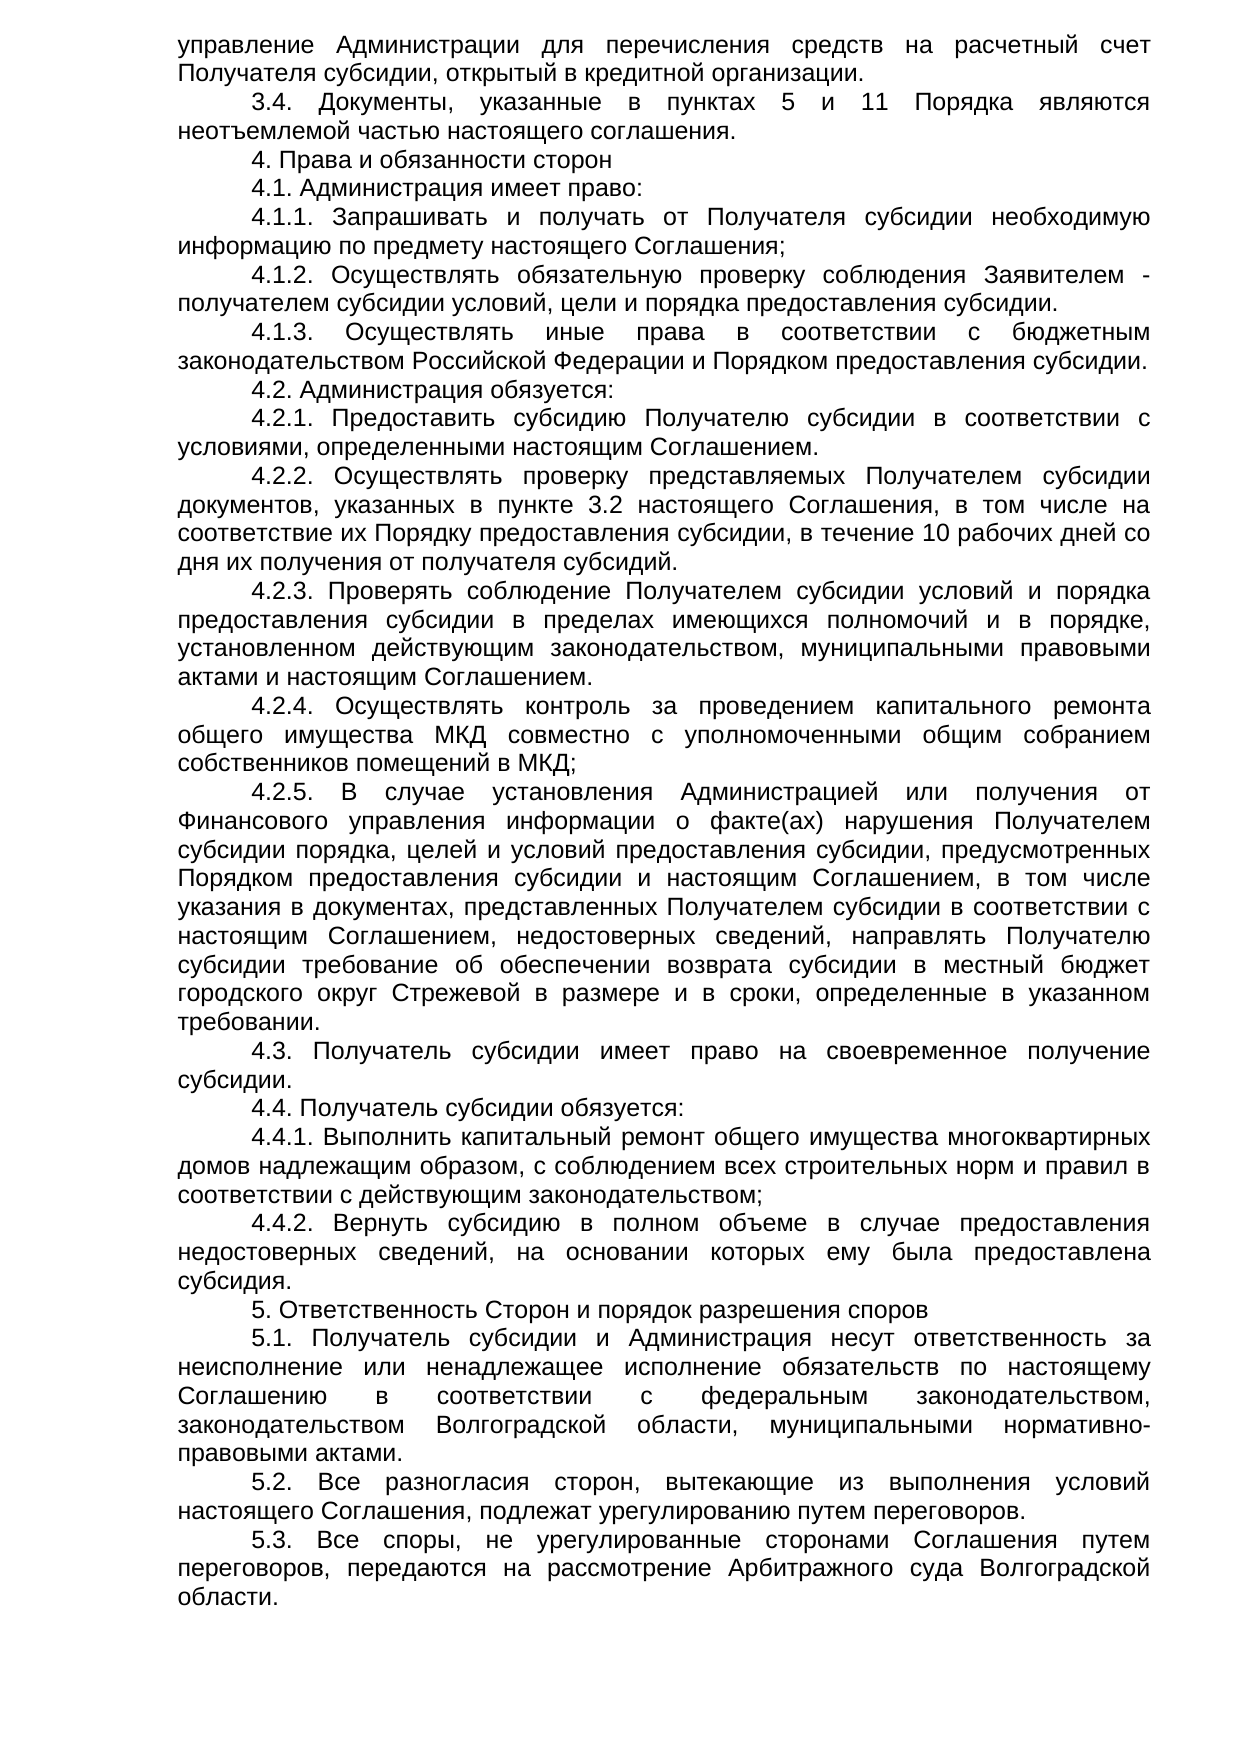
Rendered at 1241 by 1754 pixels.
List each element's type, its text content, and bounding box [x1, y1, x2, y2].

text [177, 29, 1152, 87]
text 4.2.5. В случае установления Администрацией или получения от Финансового управления информации о факте(ах) нарушения Получателем субсидии порядка, целей и условий предоставления субсидии, предусмотренных Порядком предоставления субсидии и настоящим Соглашением, в том числе указания в документах, представленных Получателем субсидии в соответствии с настоящим Соглашением, недостоверных сведений, направлять Получателю субсидии требование об обеспечении возврата субсидии в местный бюджет городского округ Стрежевой в размере и в сроки, определенные в указанном требовании. [177, 777, 1152, 1036]
text 4. Права и обязанности сторон [177, 144, 1152, 173]
text 4.1. Администрация имеет право: [177, 173, 1152, 202]
text 4.4. Получатель субсидии обязуется: [177, 1093, 1152, 1122]
text 4.1.1. Запрашивать и получать от Получателя субсидии необходимую информацию по предмету настоящего Соглашения; [177, 202, 1152, 259]
text 4.2.1. Предоставить субсидию Получателю субсидии в соответствии с условиями, определенными настоящим Соглашением. [177, 403, 1152, 461]
text 4.1.3. Осуществлять иные права в соответствии с бюджетным законодательством Российской Федерации и Порядком предоставления субсидии. [177, 317, 1152, 374]
text 4.2.3. Проверять соблюдение Получателем субсидии условий и порядка предоставления субсидии в пределах имеющихся полномочий и в порядке, установленном действующим законодательством, муниципальными правовыми актами и настоящим Соглашением. [177, 576, 1152, 691]
text 5.3. Все споры, не урегулированные сторонами Соглашения путем переговоров, передаются на рассмотрение Арбитражного суда Волгоградской области. [177, 1524, 1152, 1611]
text 4.2.4. Осуществлять контроль за проведением капитального ремонта общего имущества МКД совместно с уполномоченными общим собранием собственников помещений в МКД; [177, 691, 1152, 777]
text 5. Ответственность Сторон и порядок разрешения споров [177, 1294, 1152, 1323]
text 5.2. Все разногласия сторон, вытекающие из выполнения условий настоящего Соглашения, подлежат урегулированию путем переговоров. [177, 1467, 1152, 1524]
text 4.3. Получатель субсидии имеет право на своевременное получение субсидии. [177, 1036, 1152, 1093]
text 4.2. Администрация обязуется: [177, 374, 1152, 403]
text 4.2.2. Осуществлять проверку представляемых Получателем субсидии документов, указанных в пункте 3.2 настоящего Соглашения, в том числе на соответствие их Порядку предоставления субсидии, в течение 10 рабочих дней со дня их получения от получателя субсидий. [177, 461, 1152, 576]
text 5.1. Получатель субсидии и Администрация несут ответственность за неисполнение или ненадлежащее исполнение обязательств по настоящему Соглашению в соответствии с федеральным законодательством, законодательством Волгоградской области, муниципальными нормативно-правовыми актами. [177, 1323, 1152, 1467]
text 4.4.1. Выполнить капитальный ремонт общего имущества многоквартирных домов надлежащим образом, с соблюдением всех строительных норм и правил в соответствии с действующим законодательством; [177, 1122, 1152, 1208]
text 4.4.2. Вернуть субсидию в полном объеме в случае предоставления недостоверных сведений, на основании которых ему была предоставлена субсидия. [177, 1208, 1152, 1294]
text 3.4. Документы, указанные в пунктах 5 и 11 Порядка являются неотъемлемой частью настоящего соглашения. [177, 87, 1152, 144]
text 4.1.2. Осуществлять обязательную проверку соблюдения Заявителем - получателем субсидии условий, цели и порядка предоставления субсидии. [177, 259, 1152, 317]
